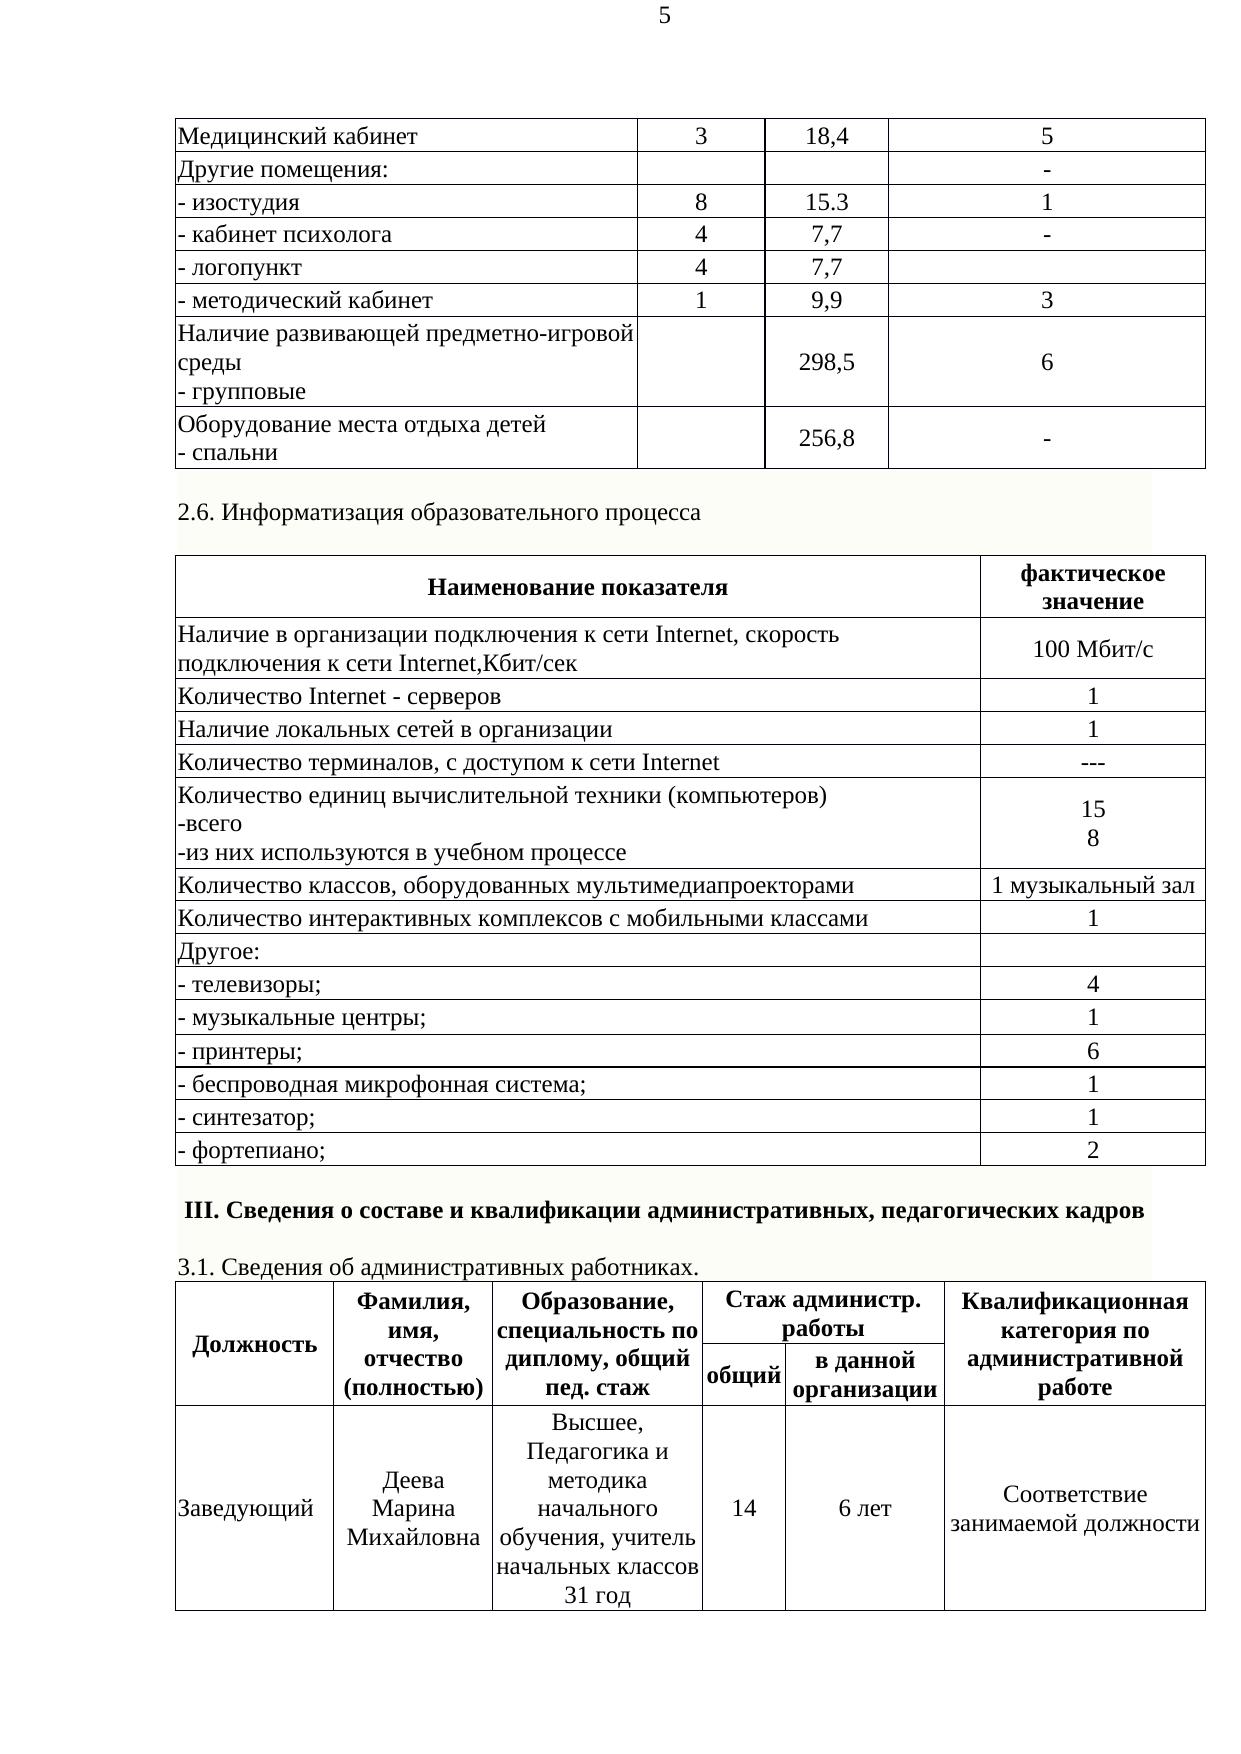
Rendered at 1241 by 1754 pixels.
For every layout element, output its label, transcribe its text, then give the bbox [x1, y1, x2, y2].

table_cell 5 [889, 119, 1205, 151]
table_cell 14 [703, 1406, 785, 1610]
table_cell Количество терминалов, с доступом к сети Internet [176, 745, 980, 777]
table_cell [638, 317, 764, 406]
table_cell Наличие в организации подключения к сети Internet, скорость подключения к сети Internet,Кбит/сек [176, 618, 980, 678]
table_cell - музыкальные центры; [176, 1000, 980, 1033]
table_header Фамилия, имя, отчество (полностью) [334, 1282, 492, 1404]
table_cell 3 [638, 119, 764, 151]
table_cell - методический кабинет [176, 284, 637, 316]
table_cell [889, 251, 1205, 283]
table_cell [638, 152, 764, 184]
table_cell 9,9 [766, 284, 888, 316]
table_cell 1 [981, 1100, 1205, 1132]
table_cell Наличие развивающей предметно-игровой среды - групповые [176, 317, 637, 406]
table_cell 6 [889, 317, 1205, 406]
table_cell 6 [981, 1035, 1205, 1066]
table_cell Количество интерактивных комплексов с мобильными классами [176, 901, 980, 933]
table_cell 7,7 [766, 218, 888, 250]
table_header Квалификационная категория по административной работе [945, 1282, 1205, 1404]
table_cell Наличие локальных сетей в организации [176, 712, 980, 744]
table_cell - кабинет психолога [176, 218, 637, 250]
table_cell - принтеры; [176, 1035, 980, 1066]
table_cell Высшее, Педагогика и методика начального обучения, учитель начальных классов 31 год [493, 1406, 702, 1610]
table_cell общий [703, 1344, 785, 1404]
table_cell 4 [981, 967, 1205, 999]
table_cell 6 лет [786, 1406, 944, 1610]
table_cell - логопункт [176, 251, 637, 283]
table_cell - синтезатор; [176, 1100, 980, 1132]
table_cell 2 [981, 1133, 1205, 1165]
table_header Образование, специальность по диплому, общий пед. стаж [493, 1282, 702, 1404]
table_cell - [889, 218, 1205, 250]
table_cell 4 [638, 218, 764, 250]
table_cell 1 [889, 185, 1205, 217]
table_cell Количество Internet - серверов [176, 679, 980, 711]
table_cell - изостудия [176, 185, 637, 217]
table_cell Деева Марина Михайловна [334, 1406, 492, 1610]
table_cell Количество классов, оборудованных мультимедиапроекторами [176, 869, 980, 900]
table_cell Количество единиц вычислительной техники (компьютеров) -всего -из них используются в учебном процессе [176, 778, 980, 867]
table_cell 8 [638, 185, 764, 217]
table_cell 1 [981, 679, 1205, 711]
table_cell - [889, 152, 1205, 184]
table_cell Оборудование места отдыха детей - спальни [176, 407, 637, 468]
table_cell - беспроводная микрофонная система; [176, 1068, 980, 1099]
table_cell 15.3 [766, 185, 888, 217]
table_cell [981, 934, 1205, 966]
table_cell 1 музыкальный зал [981, 869, 1205, 900]
table_header Наименование показателя [176, 556, 980, 617]
text 3.1. Сведения об административных работниках. [177, 1252, 1152, 1281]
table_cell 15 8 [981, 778, 1205, 867]
table_cell Другое: [176, 934, 980, 966]
table_cell Другие помещения: [176, 152, 637, 184]
table_cell 1 [981, 712, 1205, 744]
table_cell 18,4 [766, 119, 888, 151]
table_header Стаж администр. работы [703, 1282, 944, 1343]
text III. Сведения о составе и квалификации административных, педагогических кадров [177, 1195, 1152, 1224]
table_header фактическое значение [981, 556, 1205, 617]
table_cell - [889, 407, 1205, 468]
table_cell 256,8 [766, 407, 888, 468]
table_cell 298,5 [766, 317, 888, 406]
table_cell 3 [889, 284, 1205, 316]
table_cell 1 [638, 284, 764, 316]
table_cell [766, 152, 888, 184]
table_cell Медицинский кабинет [176, 119, 637, 151]
table_cell Заведующий [176, 1406, 333, 1610]
table_cell - фортепиано; [176, 1133, 980, 1165]
table_cell [638, 407, 764, 468]
table_cell 1 [981, 1068, 1205, 1099]
table_cell 1 [981, 901, 1205, 933]
table_cell 100 Мбит/с [981, 618, 1205, 678]
table_cell 1 [981, 1000, 1205, 1033]
table_header Должность [176, 1282, 333, 1404]
table_cell Соответствие занимаемой должности [945, 1406, 1205, 1610]
text 2.6. Информатизация образовательного процесса [177, 497, 1152, 526]
table_cell 7,7 [766, 251, 888, 283]
table_cell - телевизоры; [176, 967, 980, 999]
table_cell --- [981, 745, 1205, 777]
table_cell 4 [638, 251, 764, 283]
table_cell в данной организации [786, 1344, 944, 1404]
